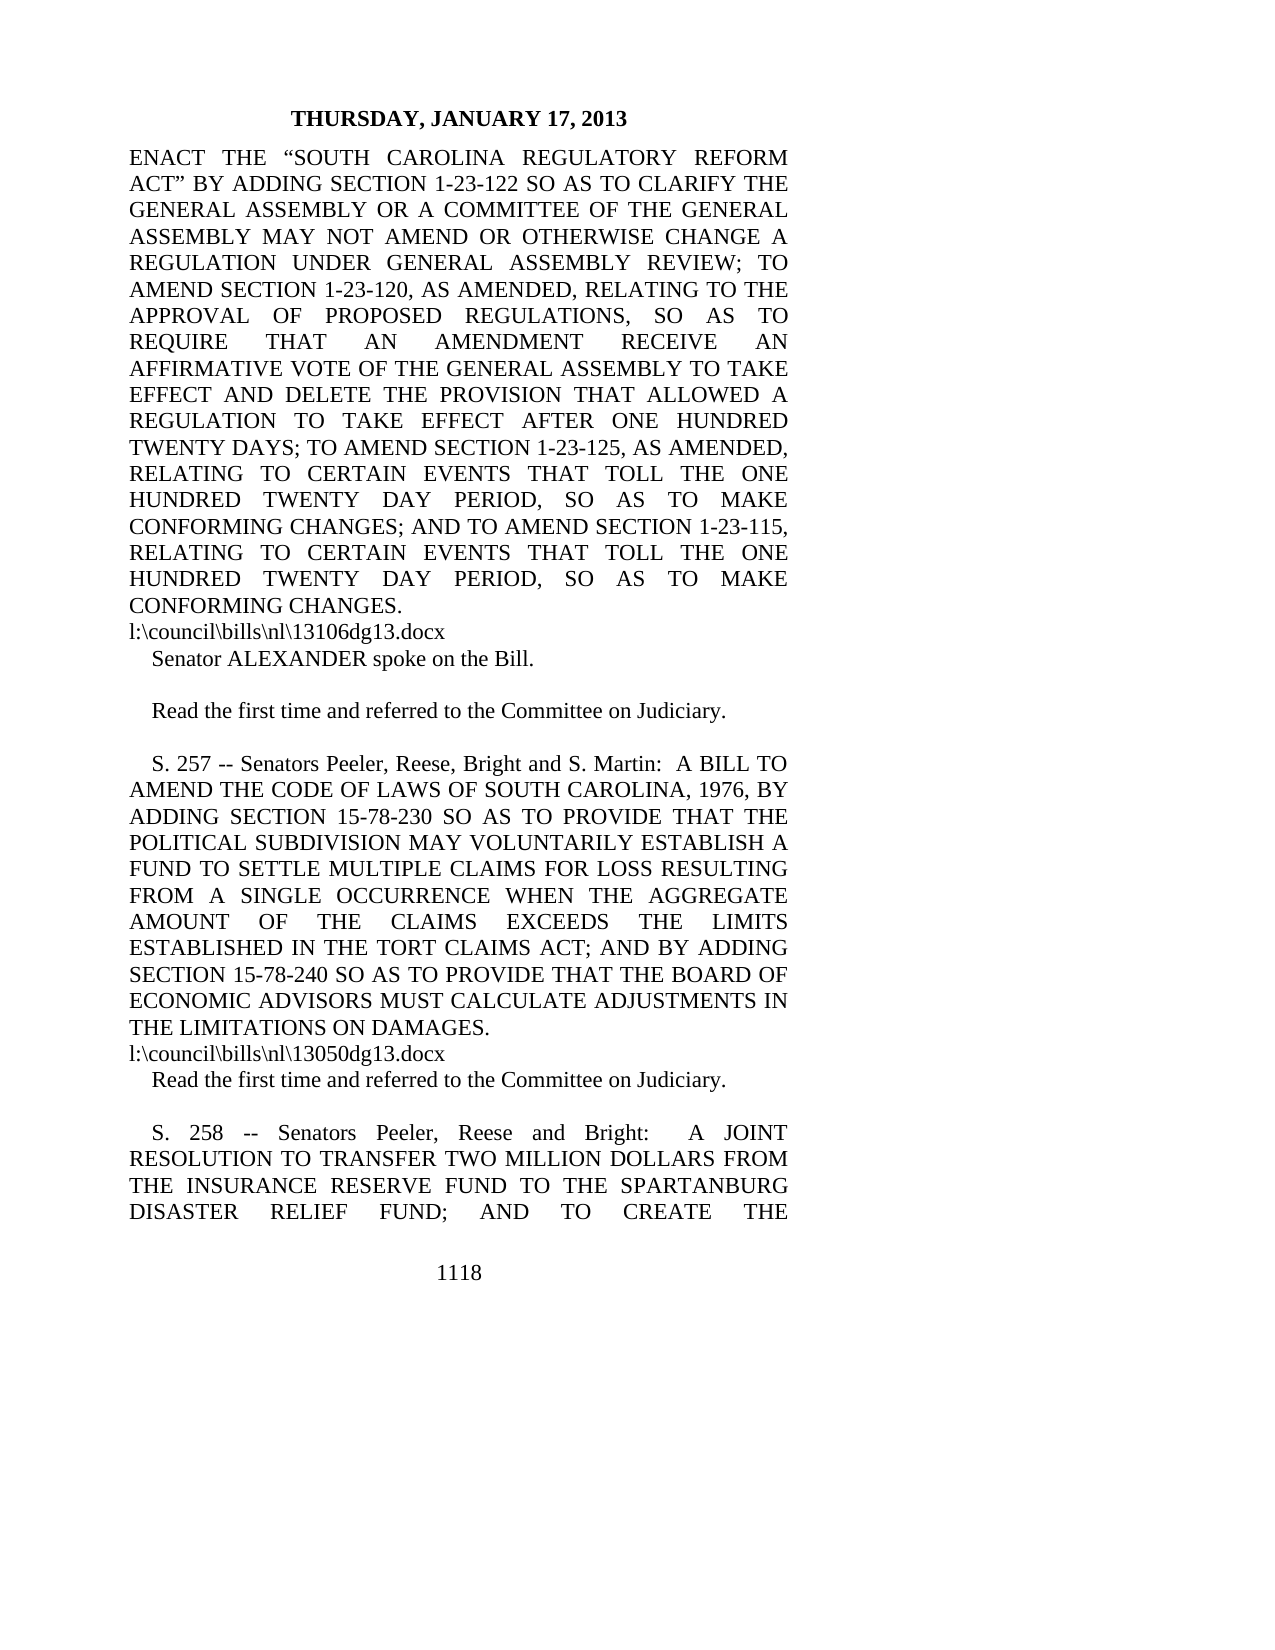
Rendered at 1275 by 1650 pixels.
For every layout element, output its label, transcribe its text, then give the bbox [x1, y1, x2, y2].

text Read the first time and referred to the Committee on Judiciary. [129, 697, 789, 724]
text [129, 144, 789, 618]
text S. 257 -- Senators Peeler, Reese, Bright and S. Martin: A BILL TO AMEND THE CODE OF LAWS OF SOUTH CAROLINA, 1976, BY ADDING SECTION 15-78-230 SO AS TO PROVIDE THAT THE POLITICAL SUBDIVISION MAY VOLUNTARILY ESTABLISH A FUND TO SETTLE MULTIPLE CLAIMS FOR LOSS RESULTING FROM A SINGLE OCCURRENCE WHEN THE AGGREGATE AMOUNT OF THE CLAIMS EXCEEDS THE LIMITS ESTABLISHED IN THE TORT CLAIMS ACT; AND BY ADDING SECTION 15-78-240 SO AS TO PROVIDE THAT THE BOARD OF ECONOMIC ADVISORS MUST CALCULATE ADJUSTMENTS IN THE LIMITATIONS ON DAMAGES. [129, 750, 789, 1040]
text l:\council\bills\nl\13050dg13.docx [129, 1040, 789, 1066]
text l:\council\bills\nl\13106dg13.docx [129, 618, 789, 644]
text Read the first time and referred to the Committee on Judiciary. [129, 1066, 789, 1093]
text Senator ALEXANDER spoke on the Bill. [129, 644, 789, 671]
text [129, 1119, 789, 1224]
